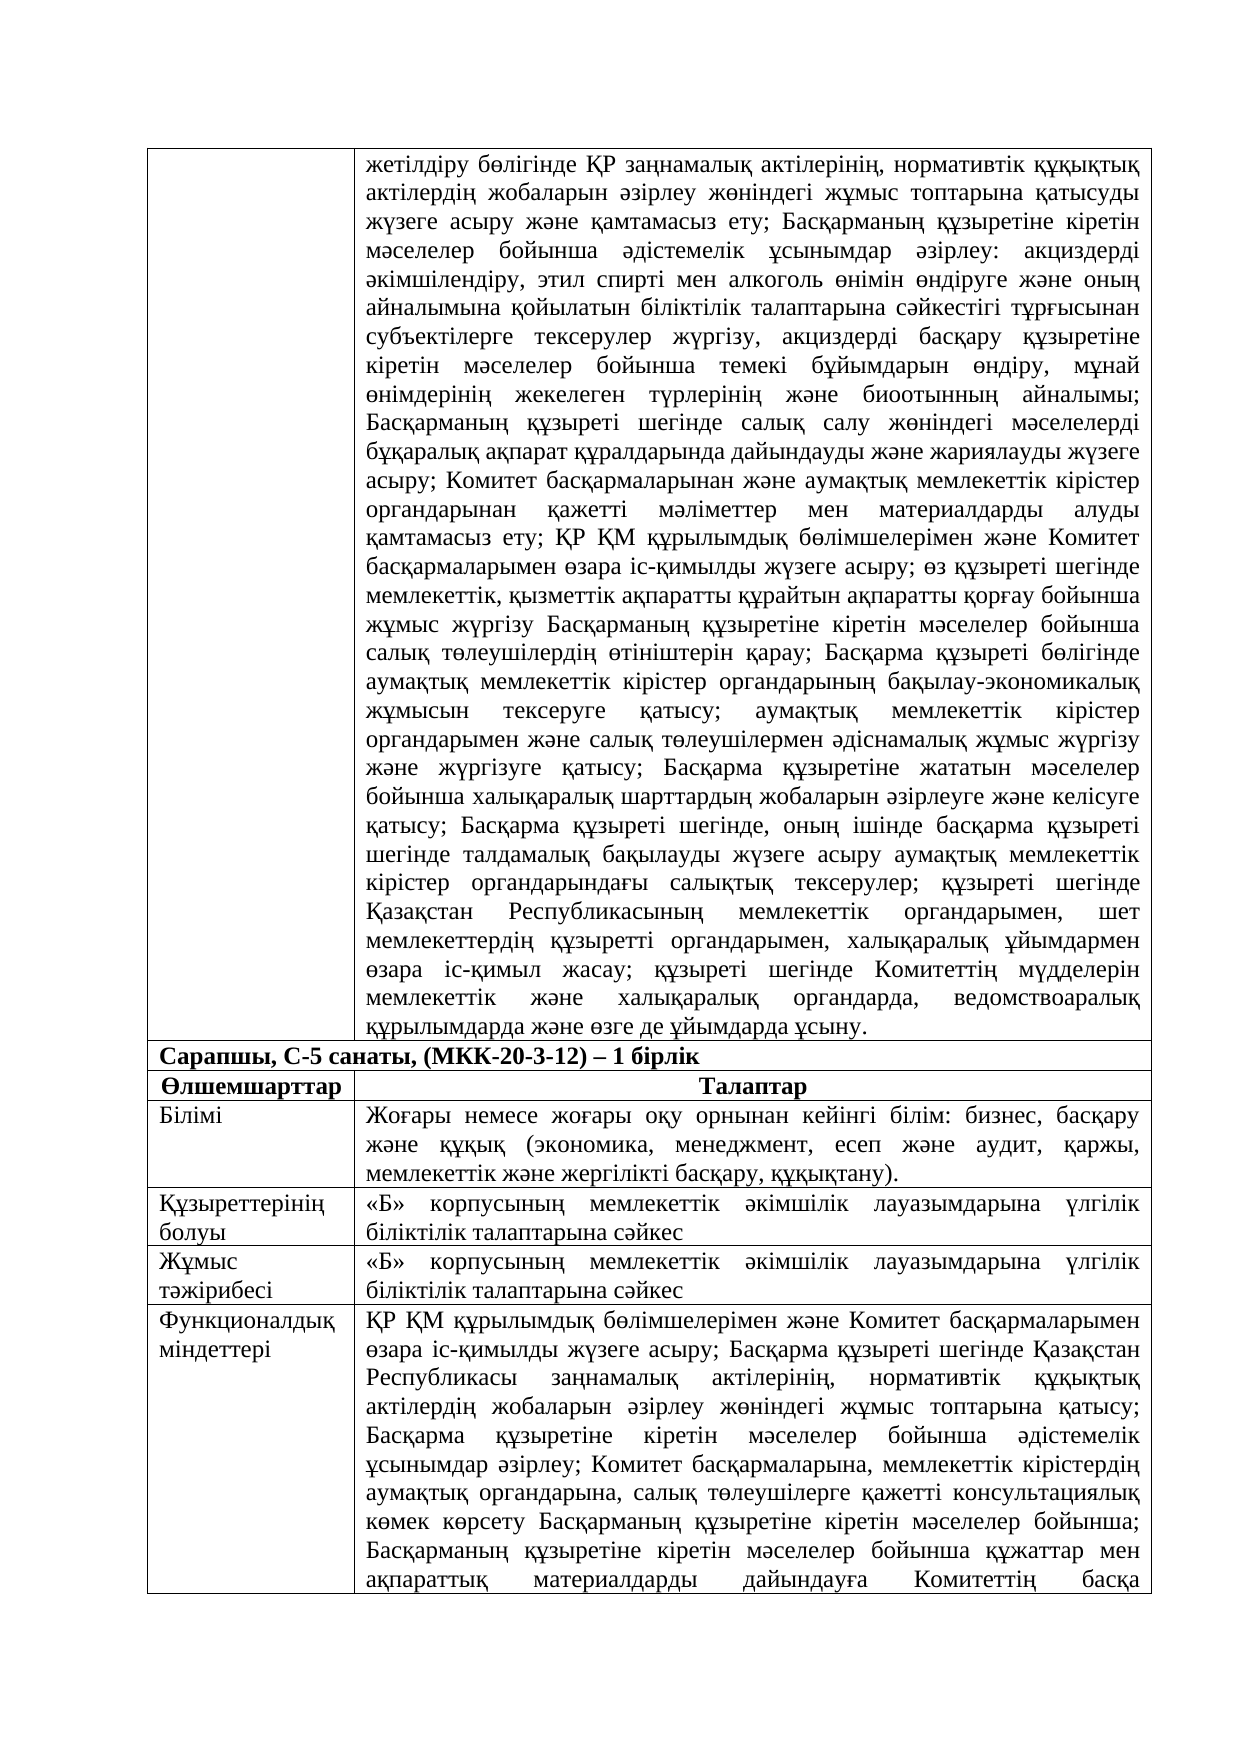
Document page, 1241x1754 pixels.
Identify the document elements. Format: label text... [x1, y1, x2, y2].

table_cell Құзыреттерінің болуы [148, 1188, 354, 1245]
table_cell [355, 1305, 1151, 1592]
table_cell «Б» корпусының мемлекеттік әкімшілік лауазымдарына үлгілік біліктілік талаптарына сәйкес [355, 1246, 1151, 1304]
table_cell Білімі [148, 1101, 354, 1187]
table_cell Жоғары немесе жоғары оқу орнынан кейінгі білім: бизнес, басқару және құқық (экономика, менеджмент, есеп және аудит, қаржы, мемлекеттік және жергілікті басқару, құқықтану). [355, 1101, 1151, 1187]
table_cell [355, 149, 1151, 1040]
table_cell Талаптар [355, 1071, 1151, 1099]
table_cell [148, 149, 354, 1040]
table_cell «Б» корпусының мемлекеттік әкімшілік лауазымдарына үлгілік біліктілік талаптарына сәйкес [355, 1188, 1151, 1245]
table_cell Жұмыс тәжірибесі [148, 1246, 354, 1304]
table_cell Өлшемшарттар [148, 1071, 354, 1099]
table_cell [148, 1305, 354, 1592]
table_cell Сарапшы, С-5 санаты, (МКК-20-3-12) – 1 бірлік [148, 1041, 1151, 1070]
